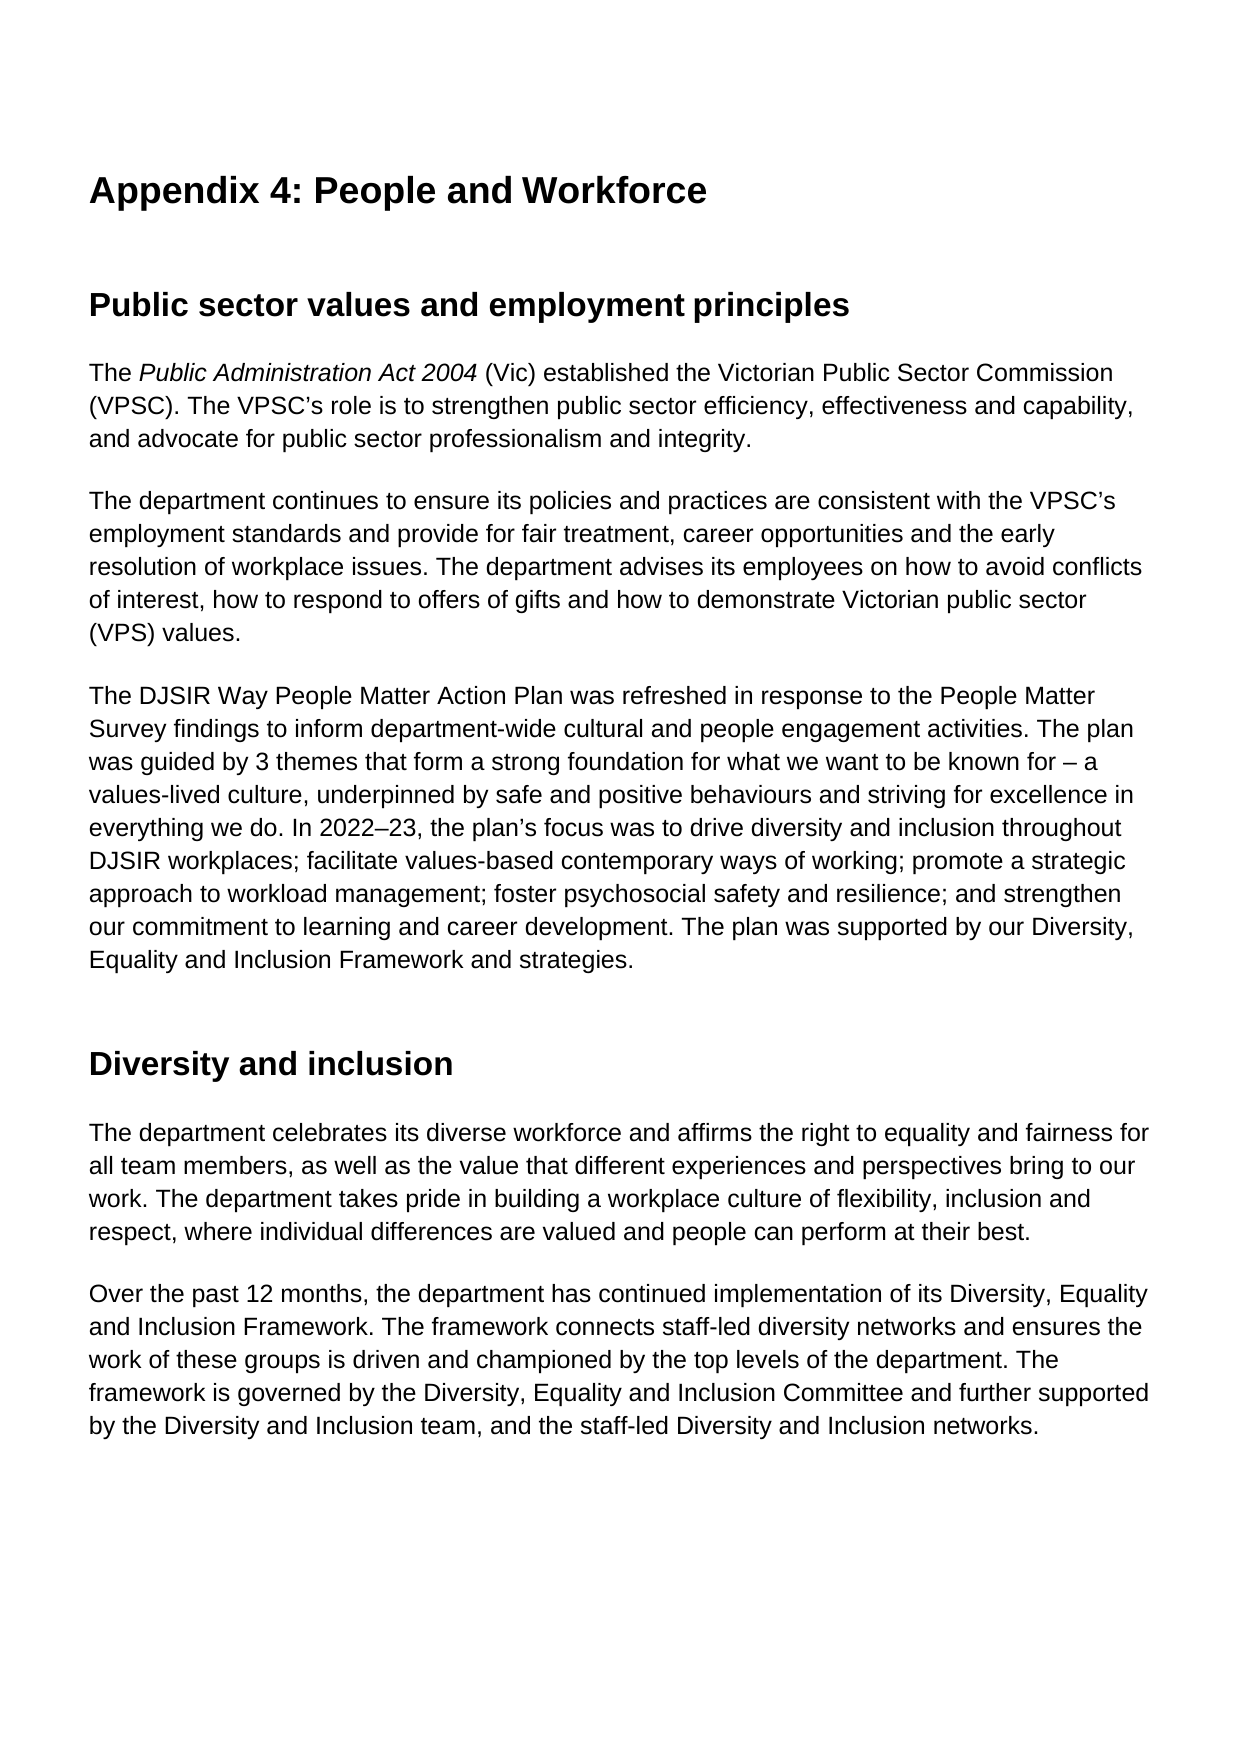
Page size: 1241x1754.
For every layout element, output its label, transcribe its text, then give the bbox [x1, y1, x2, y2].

text Over the past 12 months, the department has continued implementation of its Diversity, Equality and Inclusion Framework. The framework connects staff-led diversity networks and ensures the work of these groups is driven and championed by the top levels of the department. The framework is governed by the Diversity, Equality and Inclusion Committee and further supported by the Diversity and Inclusion team, and the staff-led Diversity and Inclusion networks. [89, 1279, 1152, 1440]
text The DJSIR Way People Matter Action Plan was refreshed in response to the People Matter Survey findings to inform department-wide cultural and people engagement activities. The plan was guided by 3 themes that form a strong foundation for what we want to be known for – a values-lived culture, underpinned by safe and positive behaviours and striving for excellence in everything we do. In 2022–23, the plan’s focus was to drive diversity and inclusion throughout DJSIR workplaces; facilitate values-based contemporary ways of working; promote a strategic approach to workload management; foster psychosocial safety and resilience; and strengthen our commitment to learning and career development. The plan was supported by our Diversity, Equality and Inclusion Framework and strategies. [89, 681, 1152, 973]
subtitle Appendix 4: People and Workforce [89, 168, 1152, 211]
text The department celebrates its diverse workforce and affirms the right to equality and fairness for all team members, as well as the value that different experiences and perspectives bring to our work. The department takes pride in building a workplace culture of flexibility, inclusion and respect, where individual differences are valued and people can perform at their best. [89, 1118, 1152, 1246]
text The Public Administration Act 2004 (Vic) established the Victorian Public Sector Commission (VPSC). The VPSC’s role is to strengthen public sector efficiency, effectiveness and capability, and advocate for public sector professionalism and integrity. [89, 358, 1152, 453]
subtitle Public sector values and employment principles [89, 284, 1152, 323]
subtitle Diversity and inclusion [89, 1044, 1152, 1083]
text The department continues to ensure its policies and practices are consistent with the VPSC’s employment standards and provide for fair treatment, career opportunities and the early resolution of workplace issues. The department advises its employees on how to avoid conflicts of interest, how to respond to offers of gifts and how to demonstrate Victorian public sector (VPS) values. [89, 486, 1152, 647]
